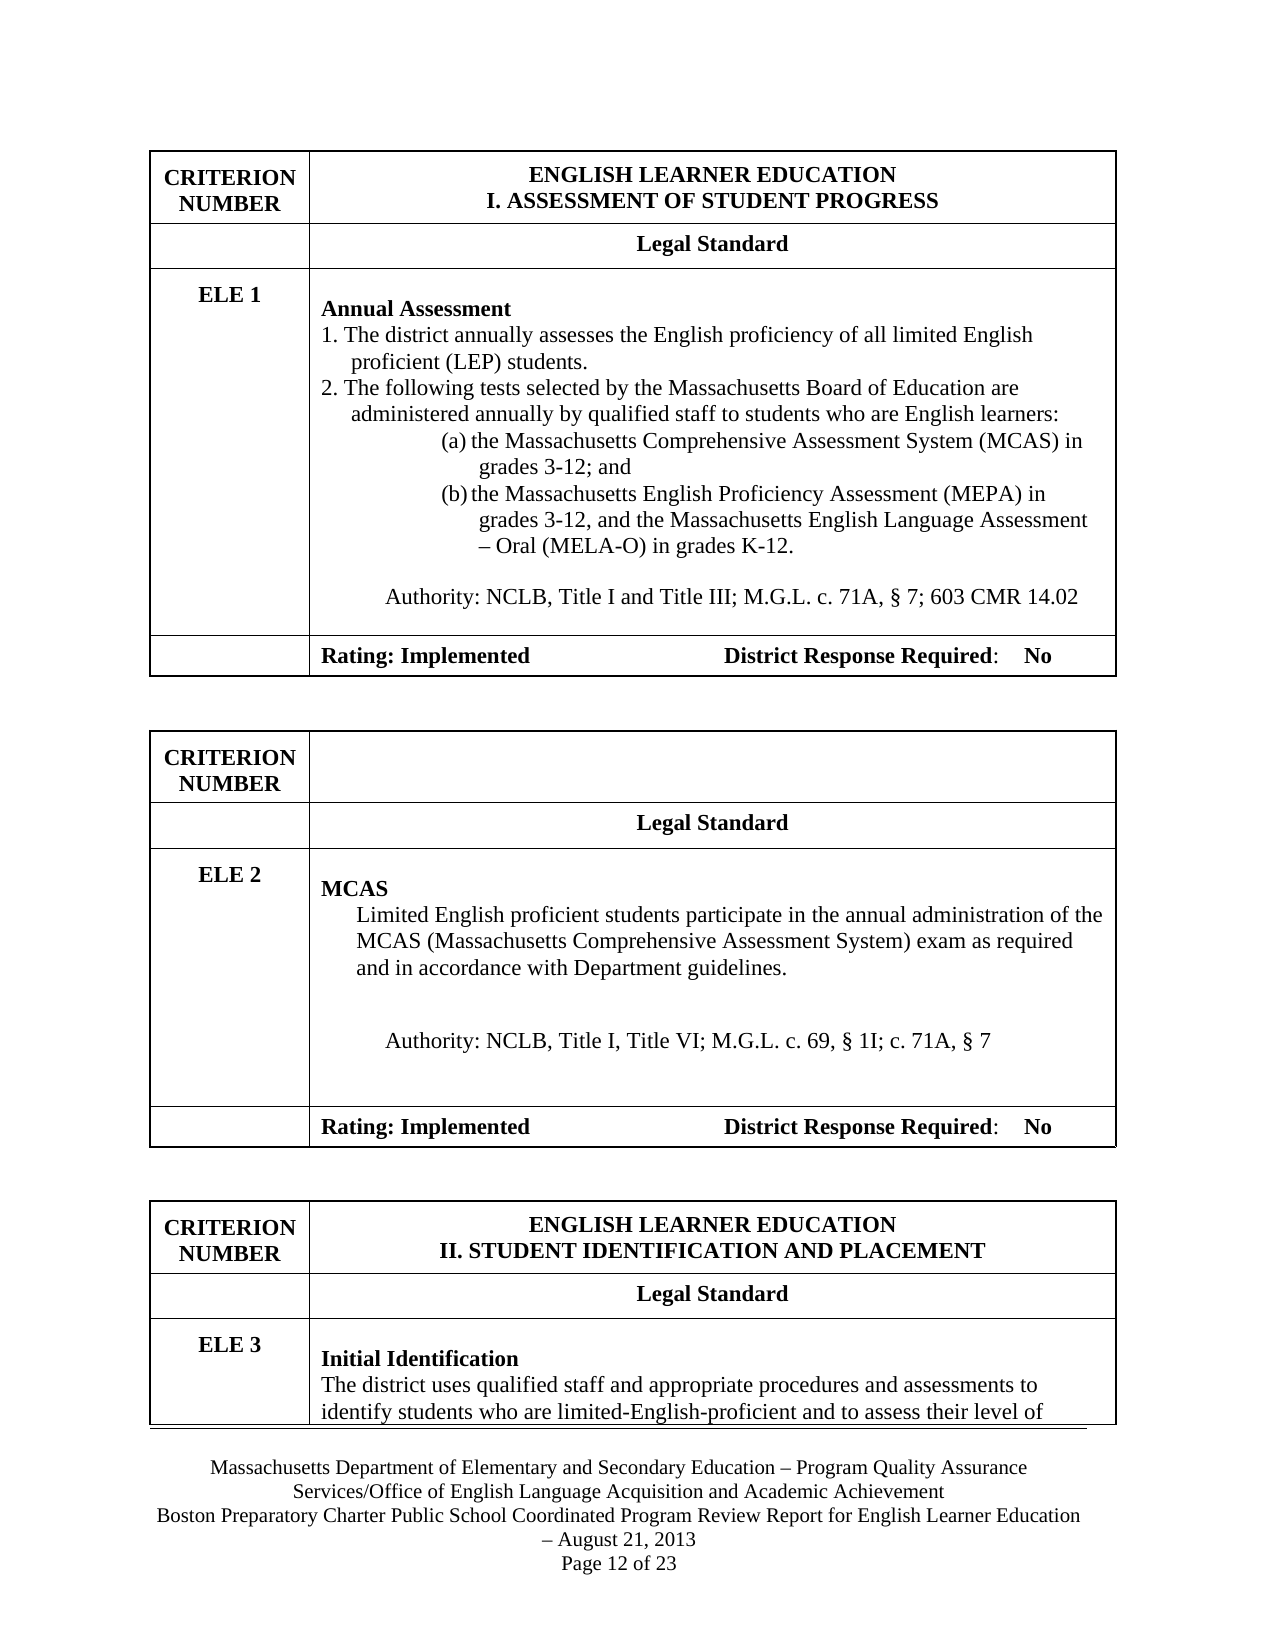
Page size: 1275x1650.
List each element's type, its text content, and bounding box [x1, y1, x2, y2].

table_cell Legal Standard [310, 224, 1115, 268]
table_cell Annual Assessment 1. The district annually assesses the English proficiency of all limited English proficient (LEP) students. 2. The following tests selected by the Massachusetts Board of Education are administered annually by qualified staff to students who are English learners: the Massachusetts Comprehensive Assessment System (MCAS) in grades 3-12; and the Massachusetts English Proficiency Assessment (MEPA) in grades 3-12, and the Massachusetts English Language Assessment – Oral (MELA-O) in grades K-12. Authority: NCLB, Title I and Title III; M.G.L. c. 71A, § 7; 603 CMR 14.02 [310, 269, 1115, 635]
table_cell [151, 1274, 309, 1318]
table_header ENGLISH LEARNER EDUCATION II. STUDENT IDENTIFICATION AND PLACEMENT [310, 1202, 1115, 1273]
table_cell [151, 224, 309, 268]
table_cell [151, 1107, 309, 1146]
table_cell ELE 2 [151, 849, 309, 1106]
table_cell ELE 1 [151, 269, 309, 635]
table_header ENGLISH LEARNER EDUCATION I. ASSESSMENT OF STUDENT PROGRESS [310, 152, 1115, 223]
table_cell [151, 803, 309, 848]
table_cell ELE 3 [151, 1319, 309, 1424]
table_header CRITERION NUMBER [151, 1202, 309, 1273]
table_cell Rating: Implemented [310, 636, 712, 675]
table_cell MCAS Limited English proficient students participate in the annual administration of the MCAS (Massachusetts Comprehensive Assessment System) exam as required and in accordance with Department guidelines. Authority: NCLB, Title I, Title VI; M.G.L. c. 69, § 1I; c. 71A, § 7 [310, 849, 1115, 1106]
table_cell Rating: Implemented [310, 1107, 712, 1146]
table_header CRITERION NUMBER [151, 732, 309, 802]
table_header CRITERION NUMBER [151, 152, 309, 223]
table_cell Legal Standard [310, 1274, 1115, 1318]
table_cell District Response Required: [713, 1107, 1012, 1146]
table_cell No [1013, 1107, 1115, 1146]
table_cell District Response Required: [713, 636, 1012, 675]
table_cell No [1013, 636, 1115, 675]
table_cell Legal Standard [310, 803, 1115, 848]
table_header [310, 732, 1115, 802]
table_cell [310, 1319, 1115, 1424]
table_cell [151, 636, 309, 675]
